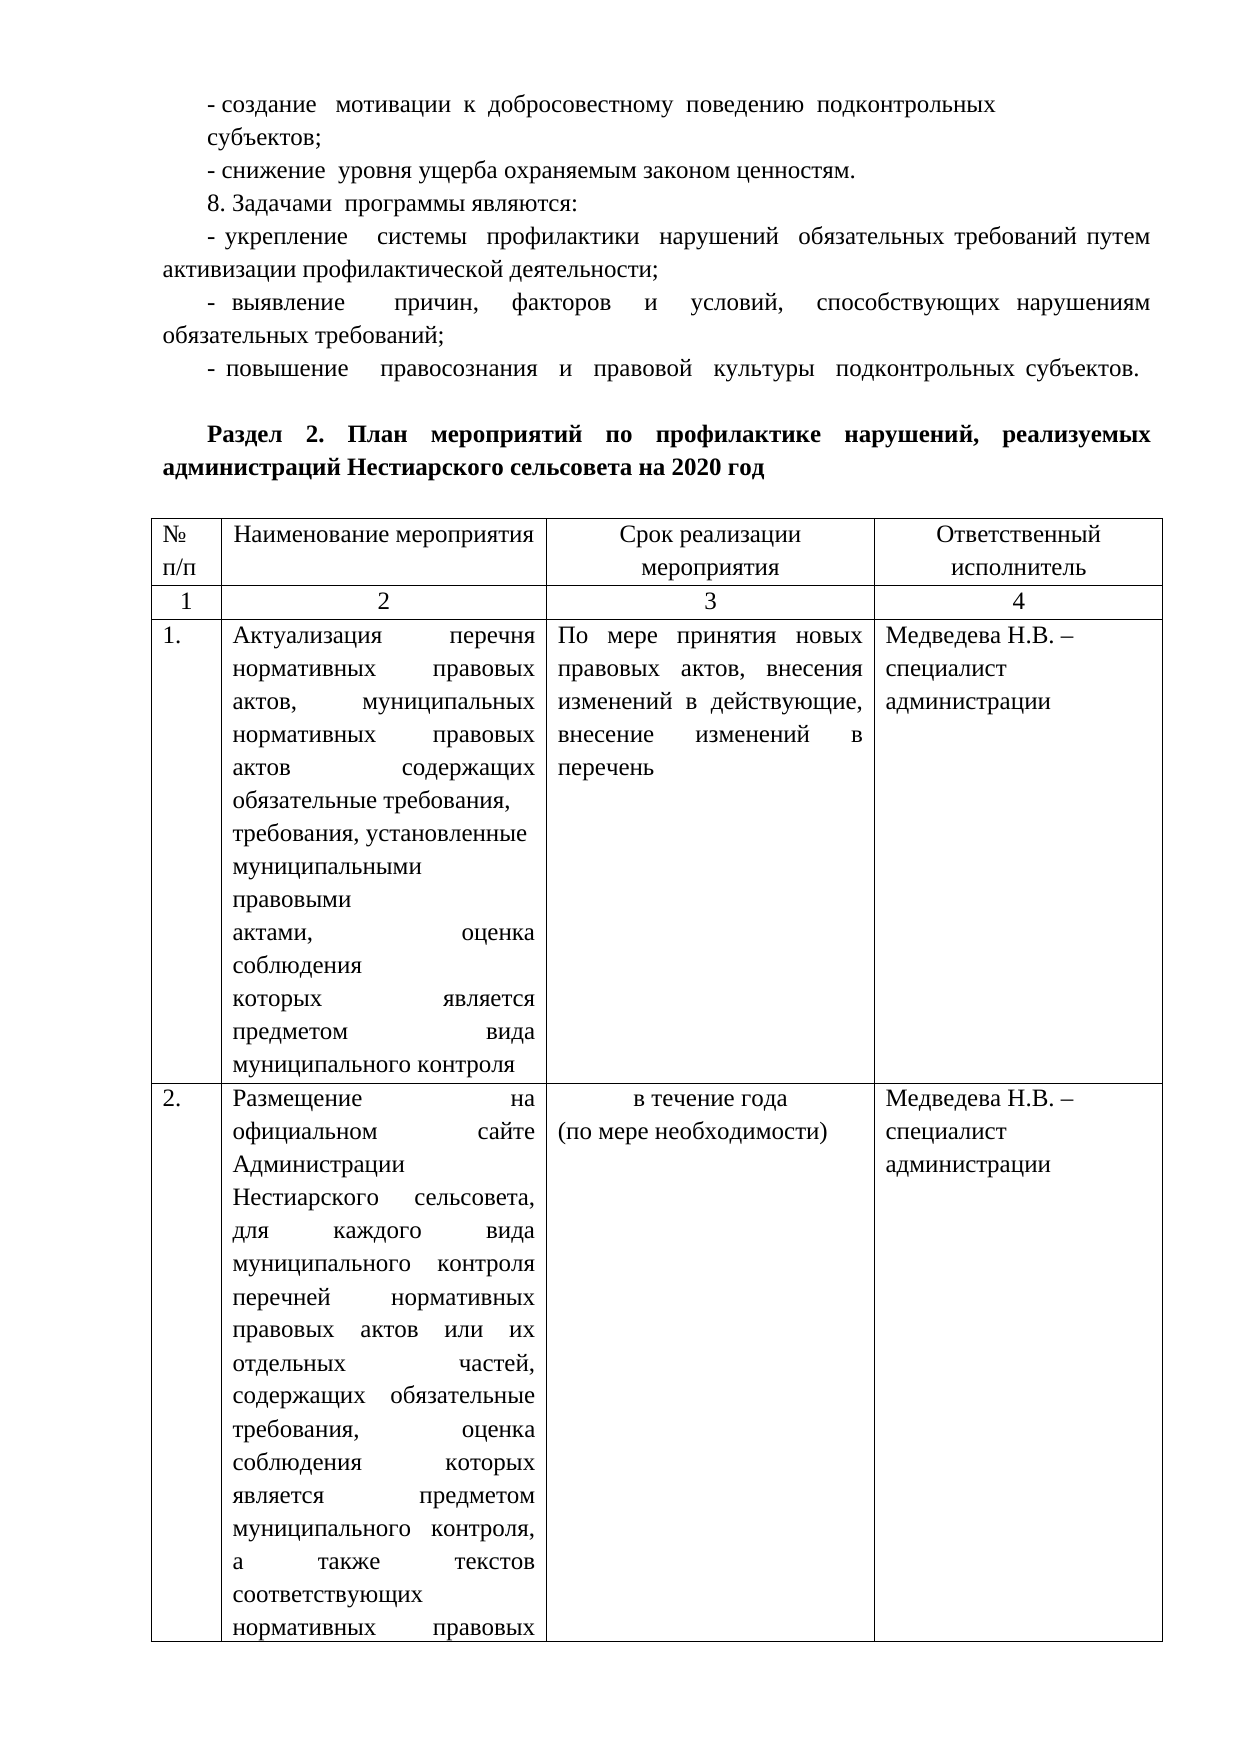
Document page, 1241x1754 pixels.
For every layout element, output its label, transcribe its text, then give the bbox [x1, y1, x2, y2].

table_header Ответственный исполнитель [875, 519, 1162, 585]
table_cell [222, 1084, 546, 1641]
table_cell По мере принятия новых правовых актов, внесения изменений в действующие, внесение изменений в перечень [547, 620, 874, 1082]
text - выявление причин, факторов и условий, способствующих нарушениям обязательных требований; [162, 287, 1152, 348]
table_cell Актуализация перечня нормативных правовых актов, муниципальных нормативных правовых актов содержащих обязательные требования, требования, установленные муниципальными правовыми актами, оценка соблюдения которых является предметом вида муниципального контроля [222, 620, 546, 1082]
table_header Наименование мероприятия [222, 519, 546, 585]
table_cell 4 [875, 586, 1162, 619]
text - повышение правосознания и правовой культуры подконтрольных субъектов. [162, 353, 1152, 414]
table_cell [547, 1084, 874, 1641]
text 8. Задачами программы являются: [162, 188, 1152, 216]
text Раздел 2. План мероприятий по профилактике нарушений, реализуемых администраций Нестиарского сельсовета на 2020 год [162, 419, 1152, 481]
text субъектов; [162, 122, 1152, 150]
table_cell 3 [547, 586, 874, 619]
table_cell 2 [222, 586, 546, 619]
table_cell Медведева Н.В. – специалист администрации [875, 620, 1162, 1082]
table_header Срок реализации мероприятия [547, 519, 874, 585]
text - укрепление системы профилактики нарушений обязательных требований путем активизации профилактической деятельности; [162, 221, 1152, 282]
table_cell 2. [152, 1084, 221, 1641]
table_header № п/п [152, 519, 221, 585]
text - создание мотивации к добросовестному поведению подконтрольных [162, 89, 1152, 117]
table_cell 1 [152, 586, 221, 619]
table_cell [875, 1084, 1162, 1641]
table_cell 1. [152, 620, 221, 1082]
text - снижение уровня ущерба охраняемым законом ценностям. [162, 155, 1152, 183]
